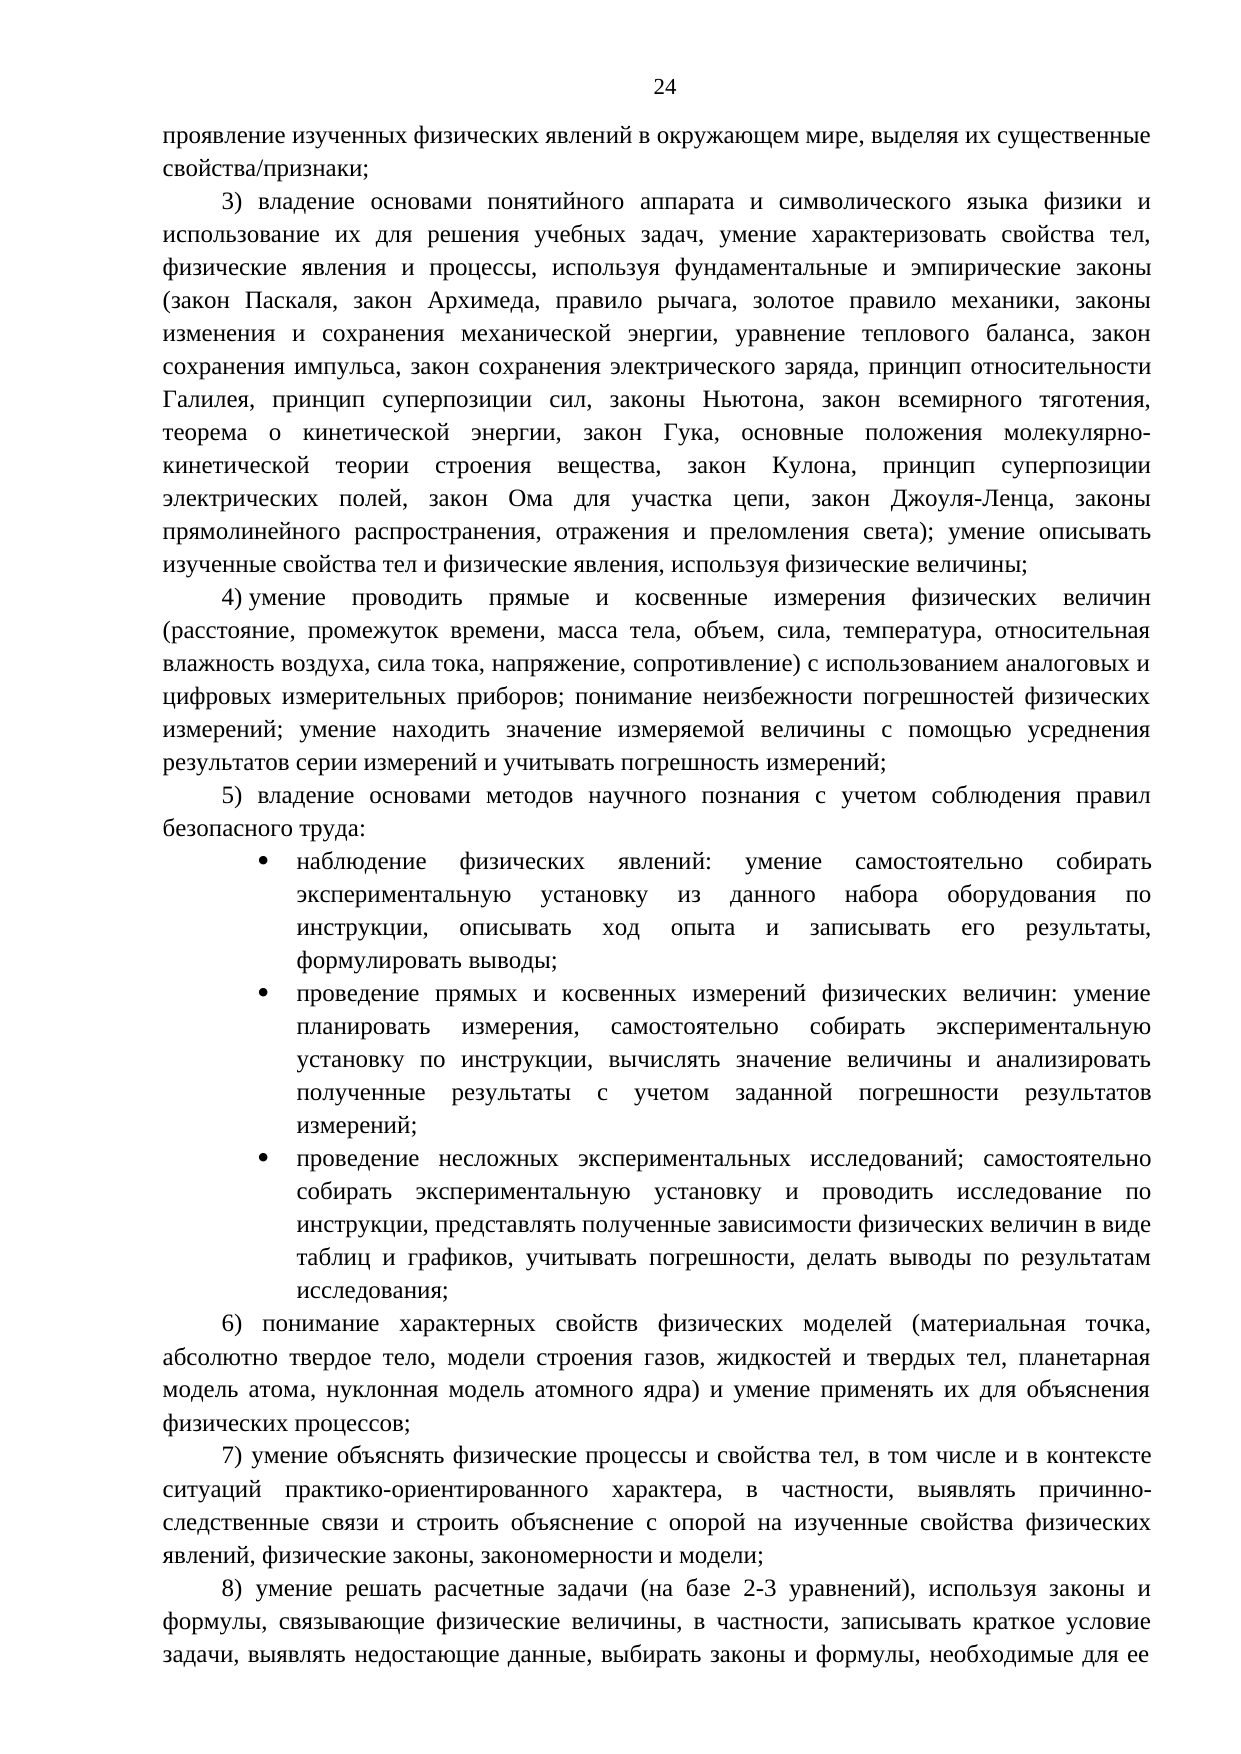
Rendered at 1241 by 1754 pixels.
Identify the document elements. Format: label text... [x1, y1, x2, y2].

list умение проводить прямые и косвенные измерения физических величин (расстояние, промежуток времени, масса тела, объем, сила, температура, относительная влажность воздуха, сила тока, напряжение, сопротивление) с использованием аналоговых и цифровых измерительных приборов; понимание неизбежности погрешностей физических измерений; умение находить значение измеряемой величины с помощью усреднения результатов серии измерений и учитывать погрешность измерений; [162, 582, 1151, 776]
list проведение прямых и косвенных измерений физических величин: умение планировать измерения, самостоятельно собирать экспериментальную установку по инструкции, вычислять значение величины и анализировать полученные результаты с учетом заданной погрешности результатов измерений; [259, 978, 1152, 1139]
list умение объяснять физические процессы и свойства тел, в том числе и в контексте ситуаций практико-ориентированного характера, в частности, выявлять причинно- следственные связи и строить объяснение с опорой на изученные свойства физических явлений, физические законы, закономерности и модели; [162, 1441, 1152, 1568]
list умение решать расчетные задачи (на базе 2-3 уравнений), используя законы и формулы, связывающие физические величины, в частности, записывать краткое условие задачи, выявлять недостающие данные, выбирать законы и формулы, необходимые для ее [162, 1573, 1152, 1667]
list владение основами понятийного аппарата и символического языка физики и использование их для решения учебных задач, умение характеризовать свойства тел, физические явления и процессы, используя фундаментальные и эмпирические законы (закон Паскаля, закон Архимеда, правило рычага, золотое правило механики, законы изменения и сохранения механической энергии, уравнение теплового баланса, закон сохранения импульса, закон сохранения электрического заряда, принцип относительности Галилея, принцип суперпозиции сил, законы Ньютона, закон всемирного тяготения, теорема о кинетической энергии, закон Гука, основные положения молекулярно-кинетической теории строения вещества, закон Кулона, принцип суперпозиции электрических полей, закон Ома для участка цепи, закон Джоуля-Ленца, законы прямолинейного распространения, отражения и преломления света); умение описывать изученные свойства тел и физические явления, используя физические величины; [162, 186, 1152, 578]
list понимание характерных свойств физических моделей (материальная точка, абсолютно твердое тело, модели строения газов, жидкостей и твердых тел, планетарная модель атома, нуклонная модель атомного ядра) и умение применять их для объяснения физических процессов; [162, 1308, 1152, 1436]
text проявление изученных физических явлений в окружающем мире, выделяя их существенные свойства/признаки; [162, 120, 1151, 182]
list наблюдение физических явлений: умение самостоятельно собирать экспериментальную установку из данного набора оборудования по инструкции, описывать ход опыта и записывать его результаты, формулировать выводы; [259, 846, 1152, 974]
list владение основами методов научного познания с учетом соблюдения правил безопасного труда: [162, 780, 1151, 842]
list проведение несложных экспериментальных исследований; самостоятельно собирать экспериментальную установку и проводить исследование по инструкции, представлять полученные зависимости физических величин в виде таблиц и графиков, учитывать погрешности, делать выводы по результатам исследования; [259, 1143, 1152, 1304]
